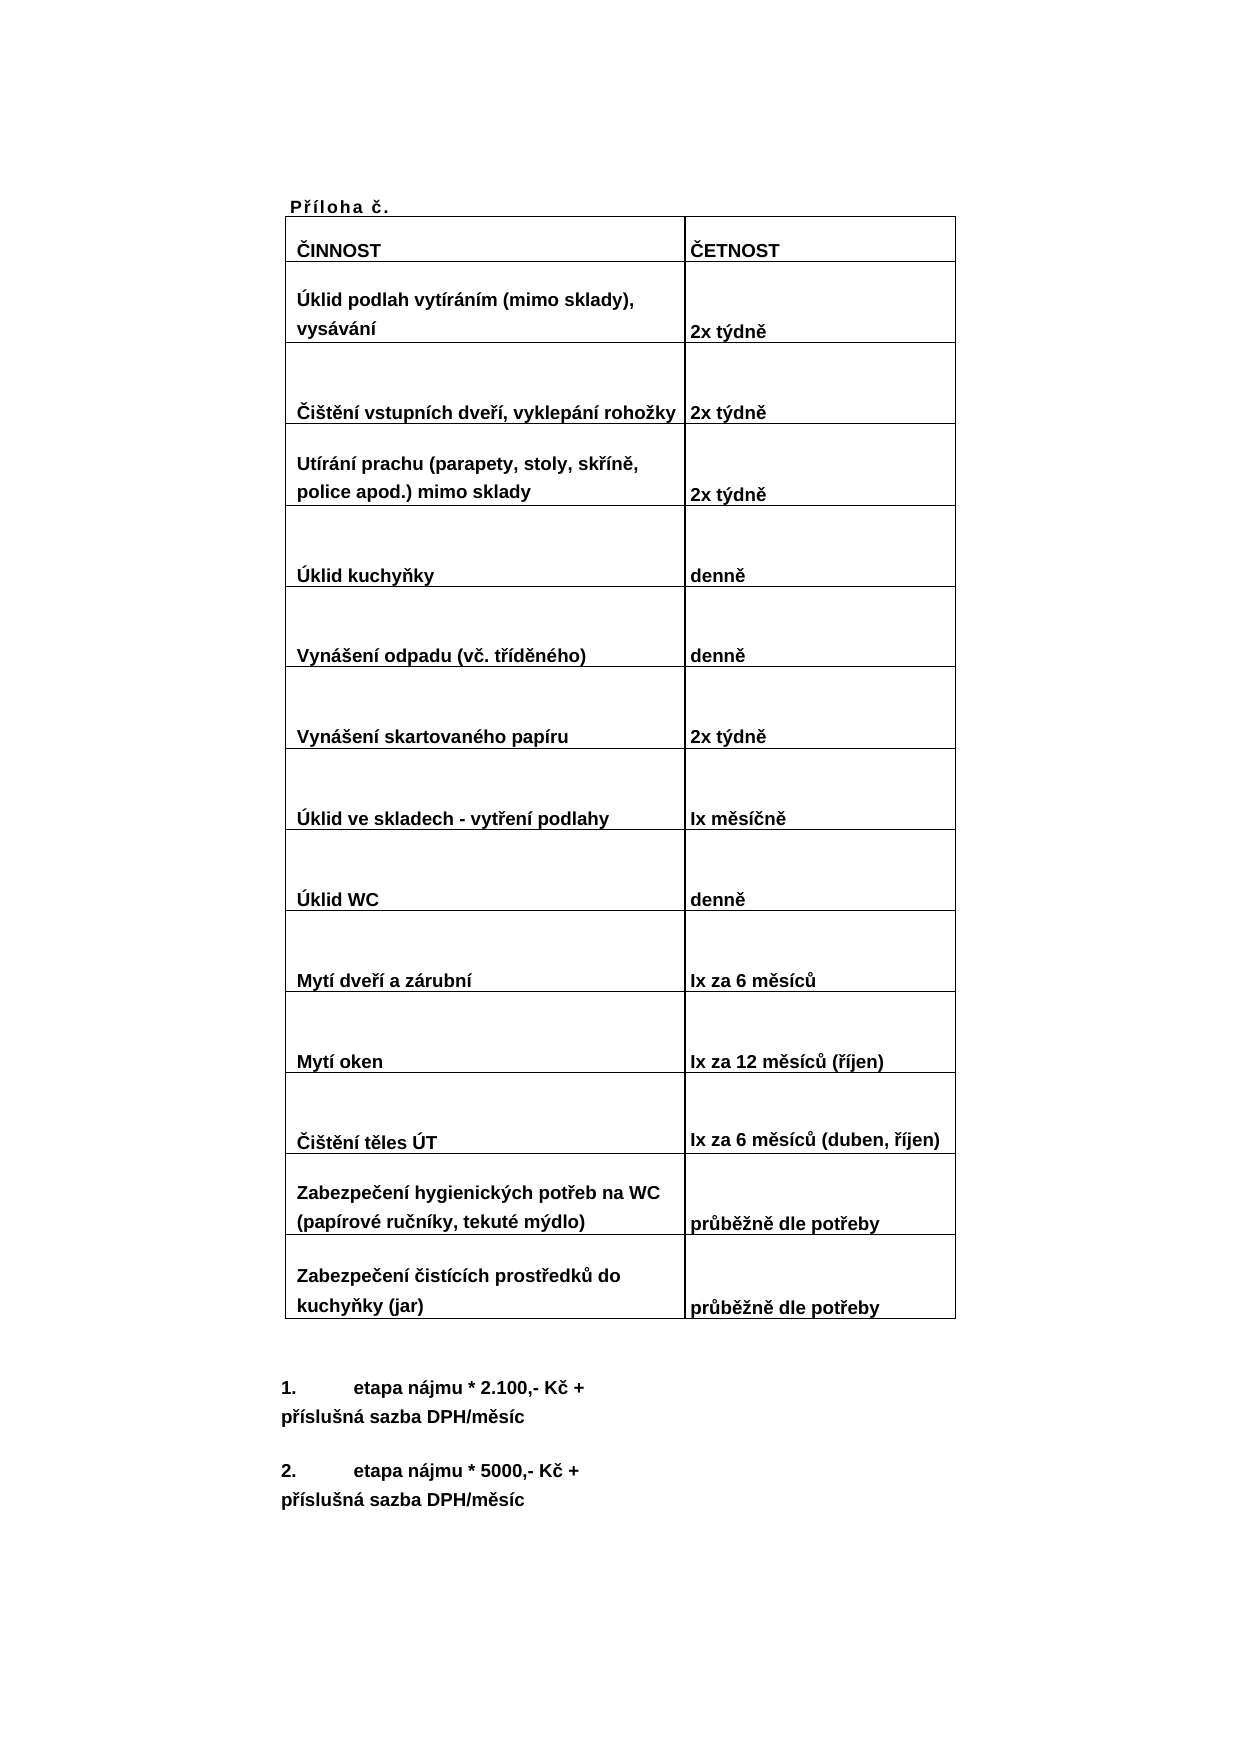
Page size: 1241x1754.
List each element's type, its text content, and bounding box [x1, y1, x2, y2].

table_cell 2x týdně [686, 262, 955, 342]
table_cell denně [686, 587, 955, 666]
table_cell Mytí dveří a zárubní [286, 911, 684, 991]
table_cell denně [686, 506, 955, 586]
table_header ČINNOST [286, 217, 684, 261]
table_cell Úklid ve skladech - vytření podlahy [286, 749, 684, 829]
table_cell Zabezpečení čistících prostředků do kuchyňky (jar) [286, 1235, 684, 1318]
table_cell Vynášení skartovaného papíru [286, 667, 684, 748]
table_cell Úklid WC [286, 830, 684, 910]
table_cell Vynášení odpadu (vč. tříděného) [286, 587, 684, 666]
table_cell denně [686, 830, 955, 910]
table_cell 2x týdně [686, 424, 955, 505]
table_cell Ix za 12 měsíců (říjen) [686, 992, 955, 1072]
table_header ČETNOST [686, 217, 955, 261]
table_cell Úklid kuchyňky [286, 506, 684, 586]
table_cell Mytí oken [286, 992, 684, 1072]
table_cell 2x týdně [686, 343, 955, 423]
list etapa nájmu * 2.100,- Kč + příslušná sazba DPH/měsíc [281, 1371, 626, 1429]
table_cell Čištění těles ÚT [286, 1073, 684, 1153]
table_cell Úklid podlah vytíráním (mimo sklady), vysávání [286, 262, 684, 342]
table_cell Ix měsíčně [686, 749, 955, 829]
list etapa nájmu * 5000,- Kč + příslušná sazba DPH/měsíc [281, 1454, 626, 1513]
table_cell průběžně dle potřeby [686, 1235, 955, 1318]
table_cell Zabezpečení hygienických potřeb na WC (papírové ručníky, tekuté mýdlo) [286, 1154, 684, 1234]
table_cell Ix za 6 měsíců [686, 911, 955, 991]
table_cell Čištění vstupních dveří, vyklepání rohožky [286, 343, 684, 423]
table_cell Utírání prachu (parapety, stoly, skříně, police apod.) mimo sklady [286, 424, 684, 505]
table_cell Ix za 6 měsíců (duben, říjen) [686, 1073, 955, 1153]
table_cell průběžně dle potřeby [686, 1154, 955, 1234]
table_cell 2x týdně [686, 667, 955, 748]
